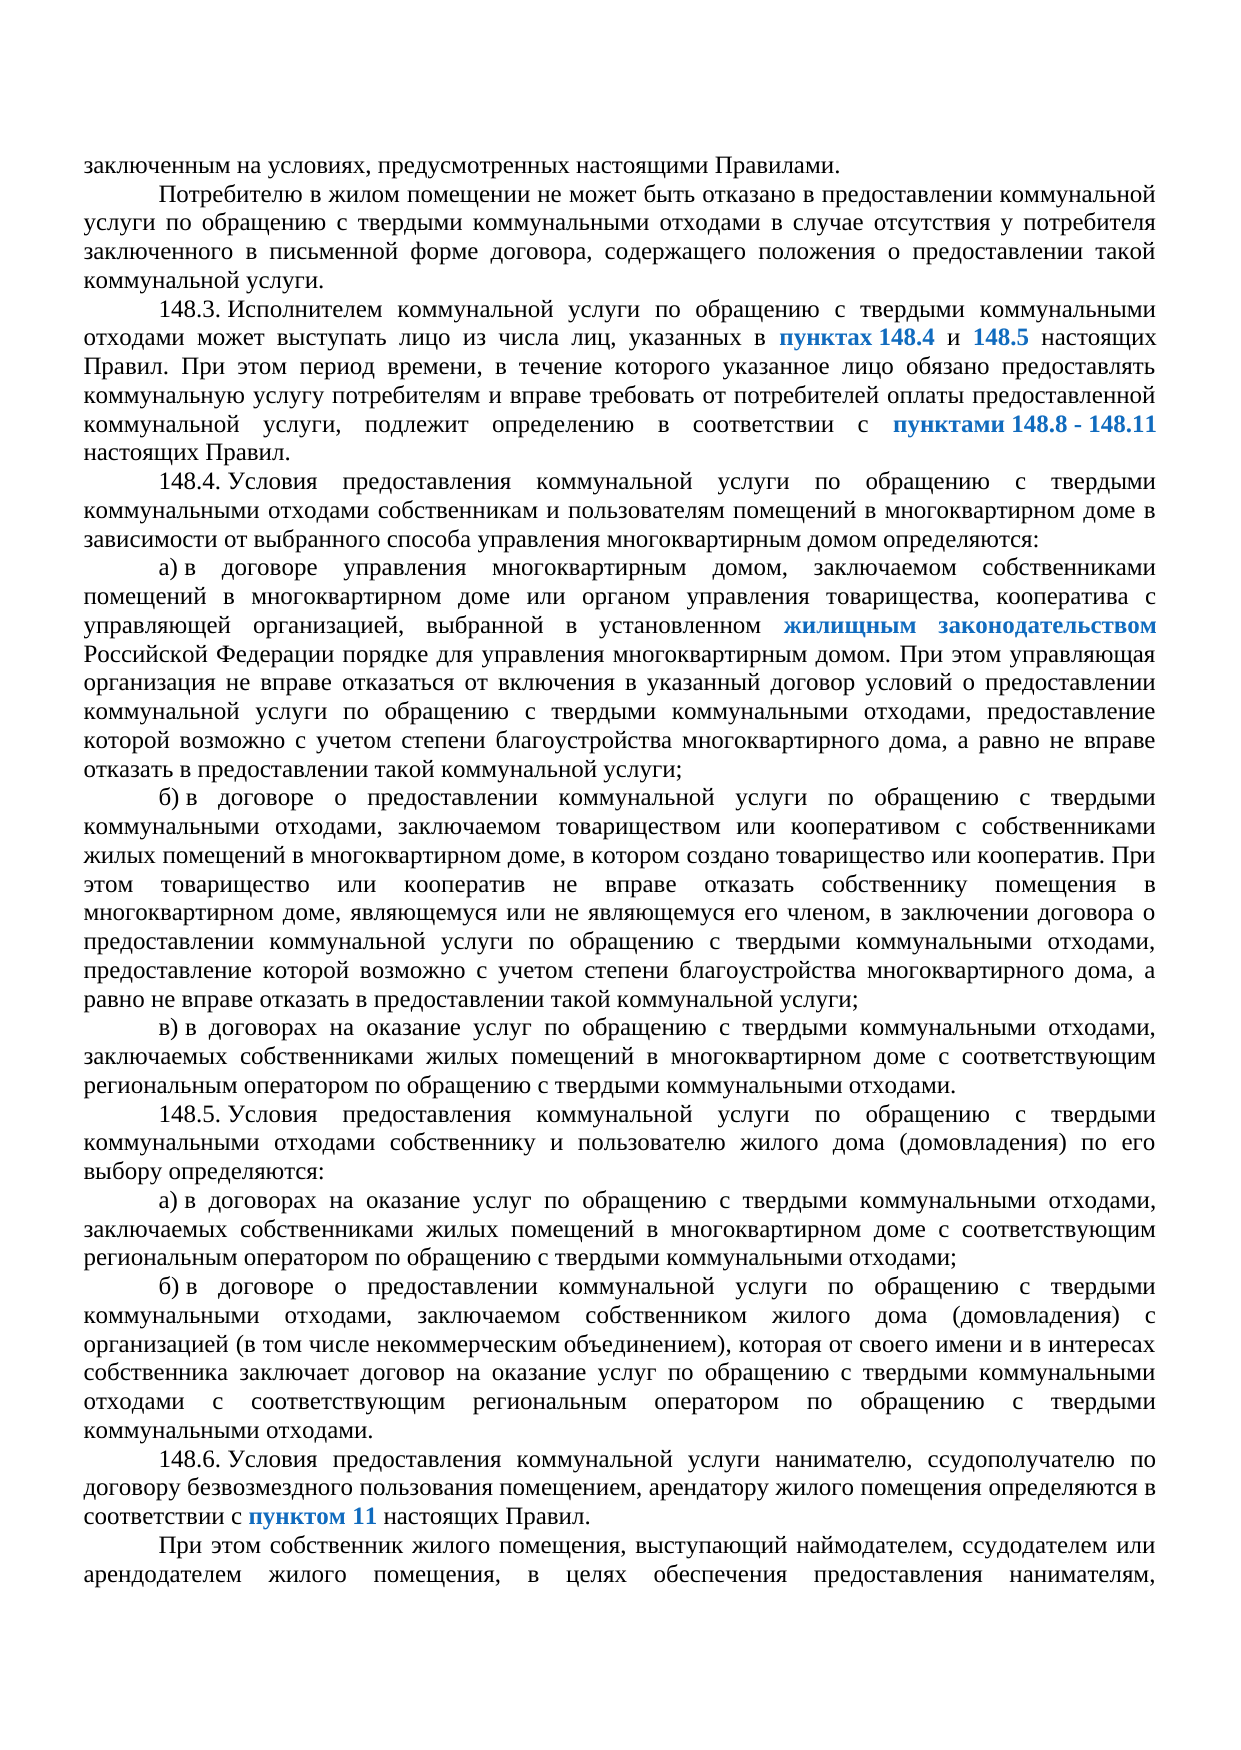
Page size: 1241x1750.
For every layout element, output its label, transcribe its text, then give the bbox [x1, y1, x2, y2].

text а) в договорах на оказание услуг по обращению с твердыми коммунальными отходами, заключаемых собственниками жилых помещений в многоквартирном доме с соответствующим региональным оператором по обращению с твердыми коммунальными отходами; [83, 1185, 1157, 1271]
text б) в договоре о предоставлении коммунальной услуги по обращению с твердыми коммунальными отходами, заключаемом собственником жилого дома (домовладения) с организацией (в том числе некоммерческим объединением), которая от своего имени и в интересах собственника заключает договор на оказание услуг по обращению с твердыми коммунальными отходами с соответствующим региональным оператором по обращению с твердыми коммунальными отходами. [83, 1271, 1157, 1444]
text 148.4. Условия предоставления коммунальной услуги по обращению с твердыми коммунальными отходами собственникам и пользователям помещений в многоквартирном доме в зависимости от выбранного способа управления многоквартирным домом определяются: [83, 466, 1157, 552]
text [83, 150, 1157, 179]
text 148.5. Условия предоставления коммунальной услуги по обращению с твердыми коммунальными отходами собственнику и пользователю жилого дома (домовладения) по его выбору определяются: [83, 1099, 1157, 1185]
text а) в договоре управления многоквартирным домом, заключаемом собственниками помещений в многоквартирном доме или органом управления товарищества, кооператива с управляющей организацией, выбранной в установленном жилищным законодательством Российской Федерации порядке для управления многоквартирным домом. При этом управляющая организация не вправе отказаться от включения в указанный договор условий о предоставлении коммунальной услуги по обращению с твердыми коммунальными отходами, предоставление которой возможно с учетом степени благоустройства многоквартирного дома, а равно не вправе отказать в предоставлении такой коммунальной услуги; [83, 552, 1157, 782]
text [83, 1530, 1157, 1587]
text б) в договоре о предоставлении коммунальной услуги по обращению с твердыми коммунальными отходами, заключаемом товариществом или кооперативом с собственниками жилых помещений в многоквартирном доме, в котором создано товарищество или кооператив. При этом товарищество или кооператив не вправе отказать собственнику помещения в многоквартирном доме, являющемуся или не являющемуся его членом, в заключении договора о предоставлении коммунальной услуги по обращению с твердыми коммунальными отходами, предоставление которой возможно с учетом степени благоустройства многоквартирного дома, а равно не вправе отказать в предоставлении такой коммунальной услуги; [83, 782, 1157, 1012]
text в) в договорах на оказание услуг по обращению с твердыми коммунальными отходами, заключаемых собственниками жилых помещений в многоквартирном доме с соответствующим региональным оператором по обращению с твердыми коммунальными отходами. [83, 1012, 1157, 1099]
text 148.6. Условия предоставления коммунальной услуги нанимателю, ссудополучателю по договору безвозмездного пользования помещением, арендатору жилого помещения определяются в соответствии с пунктом 11 настоящих Правил. [83, 1444, 1157, 1530]
text 148.3. Исполнителем коммунальной услуги по обращению с твердыми коммунальными отходами может выступать лицо из числа лиц, указанных в пунктах 148.4 и 148.5 настоящих Правил. При этом период времени, в течение которого указанное лицо обязано предоставлять коммунальную услугу потребителям и вправе требовать от потребителей оплаты предоставленной коммунальной услуги, подлежит определению в соответствии с пунктами 148.8 - 148.11 настоящих Правил. [83, 294, 1157, 466]
text Потребителю в жилом помещении не может быть отказано в предоставлении коммунальной услуги по обращению с твердыми коммунальными отходами в случае отсутствия у потребителя заключенного в письменной форме договора, содержащего положения о предоставлении такой коммунальной услуги. [83, 179, 1157, 294]
